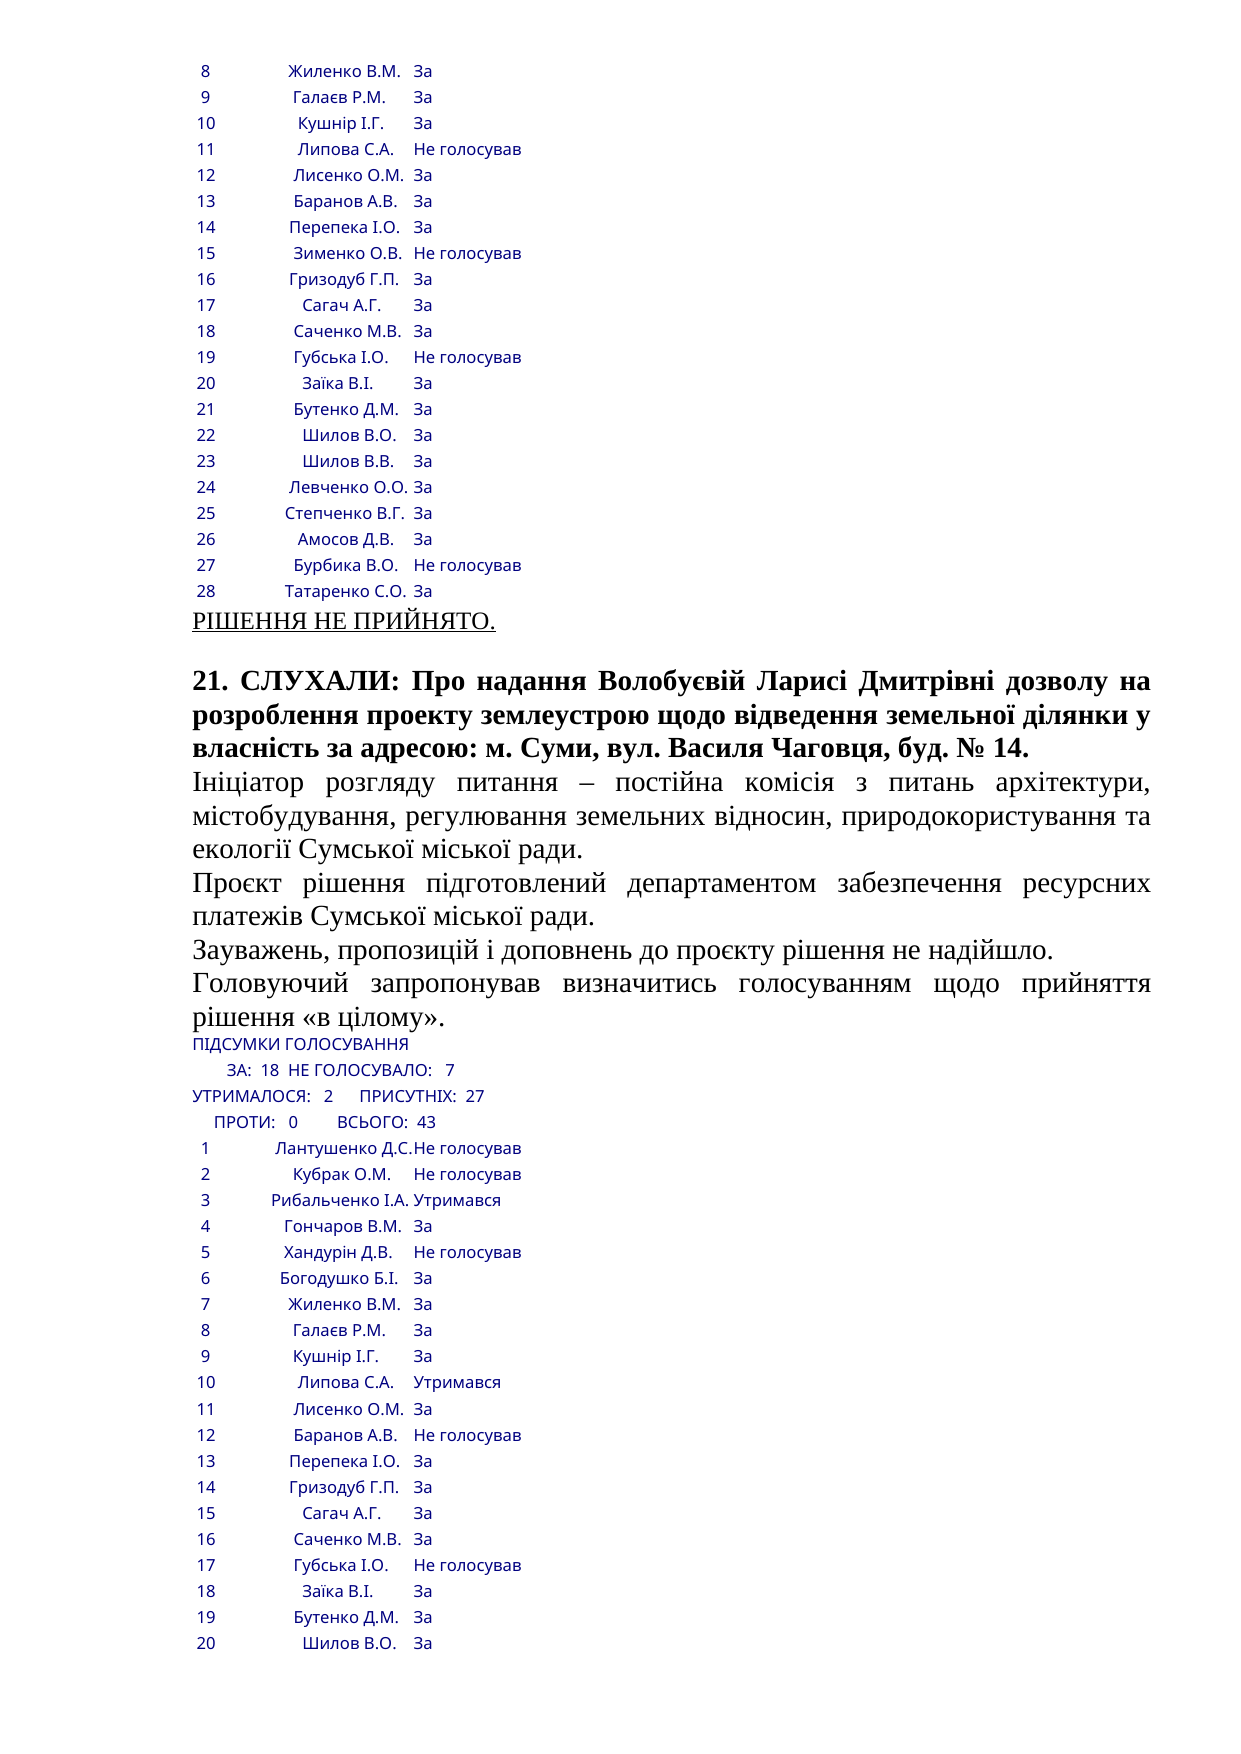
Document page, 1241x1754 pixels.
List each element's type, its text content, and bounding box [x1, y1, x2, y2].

text 13 Перепека І.О. За [192, 1449, 1152, 1472]
text УТРИМАЛОСЯ: 2 ПРИСУТНІХ: 27 [192, 1084, 1152, 1107]
text 19 Бутенко Д.М. За [192, 1605, 1152, 1628]
text 13 Баранов А.В. За [192, 189, 1152, 212]
text 21. СЛУХАЛИ: Про надання Волобуєвій Ларисі Дмитрівні дозволу на розроблення проекту землеустрою щодо відведення земельної ділянки у власність за адресою: м. Суми, вул. Василя Чаговця, буд. № 14. [192, 663, 1152, 764]
text Ініціатор розгляду питання – постійна комісія з питань архітектури, містобудування, регулювання земельних відносин, природокористування та екології Сумської міської ради. [192, 764, 1152, 865]
text 10 Липова С.А. Утримався [192, 1371, 1152, 1394]
text 11 Лисенко О.М. За [192, 1397, 1152, 1420]
text 11 Липова С.А. Не голосував [192, 137, 1152, 160]
text 16 Гризодуб Г.П. За [192, 267, 1152, 290]
text 5 Хандурін Д.В. Не голосував [192, 1241, 1152, 1263]
text 12 Баранов А.В. Не голосував [192, 1423, 1152, 1446]
text 9 Кушнір І.Г. За [192, 1345, 1152, 1368]
text 8 Жиленко В.М. За [192, 59, 1152, 82]
text 8 Галаєв Р.М. За [192, 1319, 1152, 1342]
text РІШЕННЯ НЕ ПРИЙНЯТО. [192, 606, 1152, 635]
text 9 Галаєв Р.М. За [192, 85, 1152, 108]
text 19 Губська І.О. Не голосував [192, 346, 1152, 368]
text Головуючий запропонував визначитись голосуванням щодо прийняття рішення «в цілому». [192, 965, 1152, 1032]
text ПРОТИ: 0 ВСЬОГО: 43 [192, 1111, 1152, 1133]
text 21 Бутенко Д.М. За [192, 398, 1152, 420]
text 14 Перепека І.О. За [192, 215, 1152, 238]
text 17 Сагач А.Г. За [192, 293, 1152, 316]
text 4 Гончаров В.М. За [192, 1215, 1152, 1237]
text Проєкт рішення підготовлений департаментом забезпечення ресурсних платежів Сумської міської ради. [192, 865, 1152, 932]
text 10 Кушнір І.Г. За [192, 111, 1152, 134]
text 12 Лисенко О.М. За [192, 163, 1152, 186]
text 20 Заїка В.І. За [192, 372, 1152, 394]
text 3 Рибальченко І.А. Утримався [192, 1189, 1152, 1211]
text 26 Амосов Д.В. За [192, 528, 1152, 551]
text 23 Шилов В.В. За [192, 450, 1152, 472]
text 20 Шилов В.О. За [192, 1631, 1152, 1654]
text 15 Зименко О.В. Не голосував [192, 241, 1152, 264]
text 1 Лантушенко Д.С. Не голосував [192, 1137, 1152, 1159]
text 14 Гризодуб Г.П. За [192, 1475, 1152, 1498]
text 27 Бурбика В.О. Не голосував [192, 554, 1152, 577]
text ЗА: 18 НЕ ГОЛОСУВАЛО: 7 [192, 1058, 1152, 1081]
text 28 Татаренко С.О. За [192, 580, 1152, 603]
text 15 Сагач А.Г. За [192, 1501, 1152, 1524]
text 18 Заїка В.І. За [192, 1579, 1152, 1602]
text 17 Губська І.О. Не голосував [192, 1553, 1152, 1576]
text 18 Саченко М.В. За [192, 319, 1152, 342]
text 7 Жиленко В.М. За [192, 1293, 1152, 1316]
text 2 Кубрак О.М. Не голосував [192, 1163, 1152, 1185]
text 16 Саченко М.В. За [192, 1527, 1152, 1550]
text ПІДСУМКИ ГОЛОСУВАННЯ [192, 1032, 1152, 1055]
text 22 Шилов В.О. За [192, 424, 1152, 446]
text 25 Степченко В.Г. За [192, 502, 1152, 524]
text 24 Левченко О.О. За [192, 476, 1152, 498]
text 6 Богодушко Б.І. За [192, 1267, 1152, 1289]
text Зауважень, пропозицій і доповнень до проєкту рішення не надійшло. [192, 932, 1152, 965]
